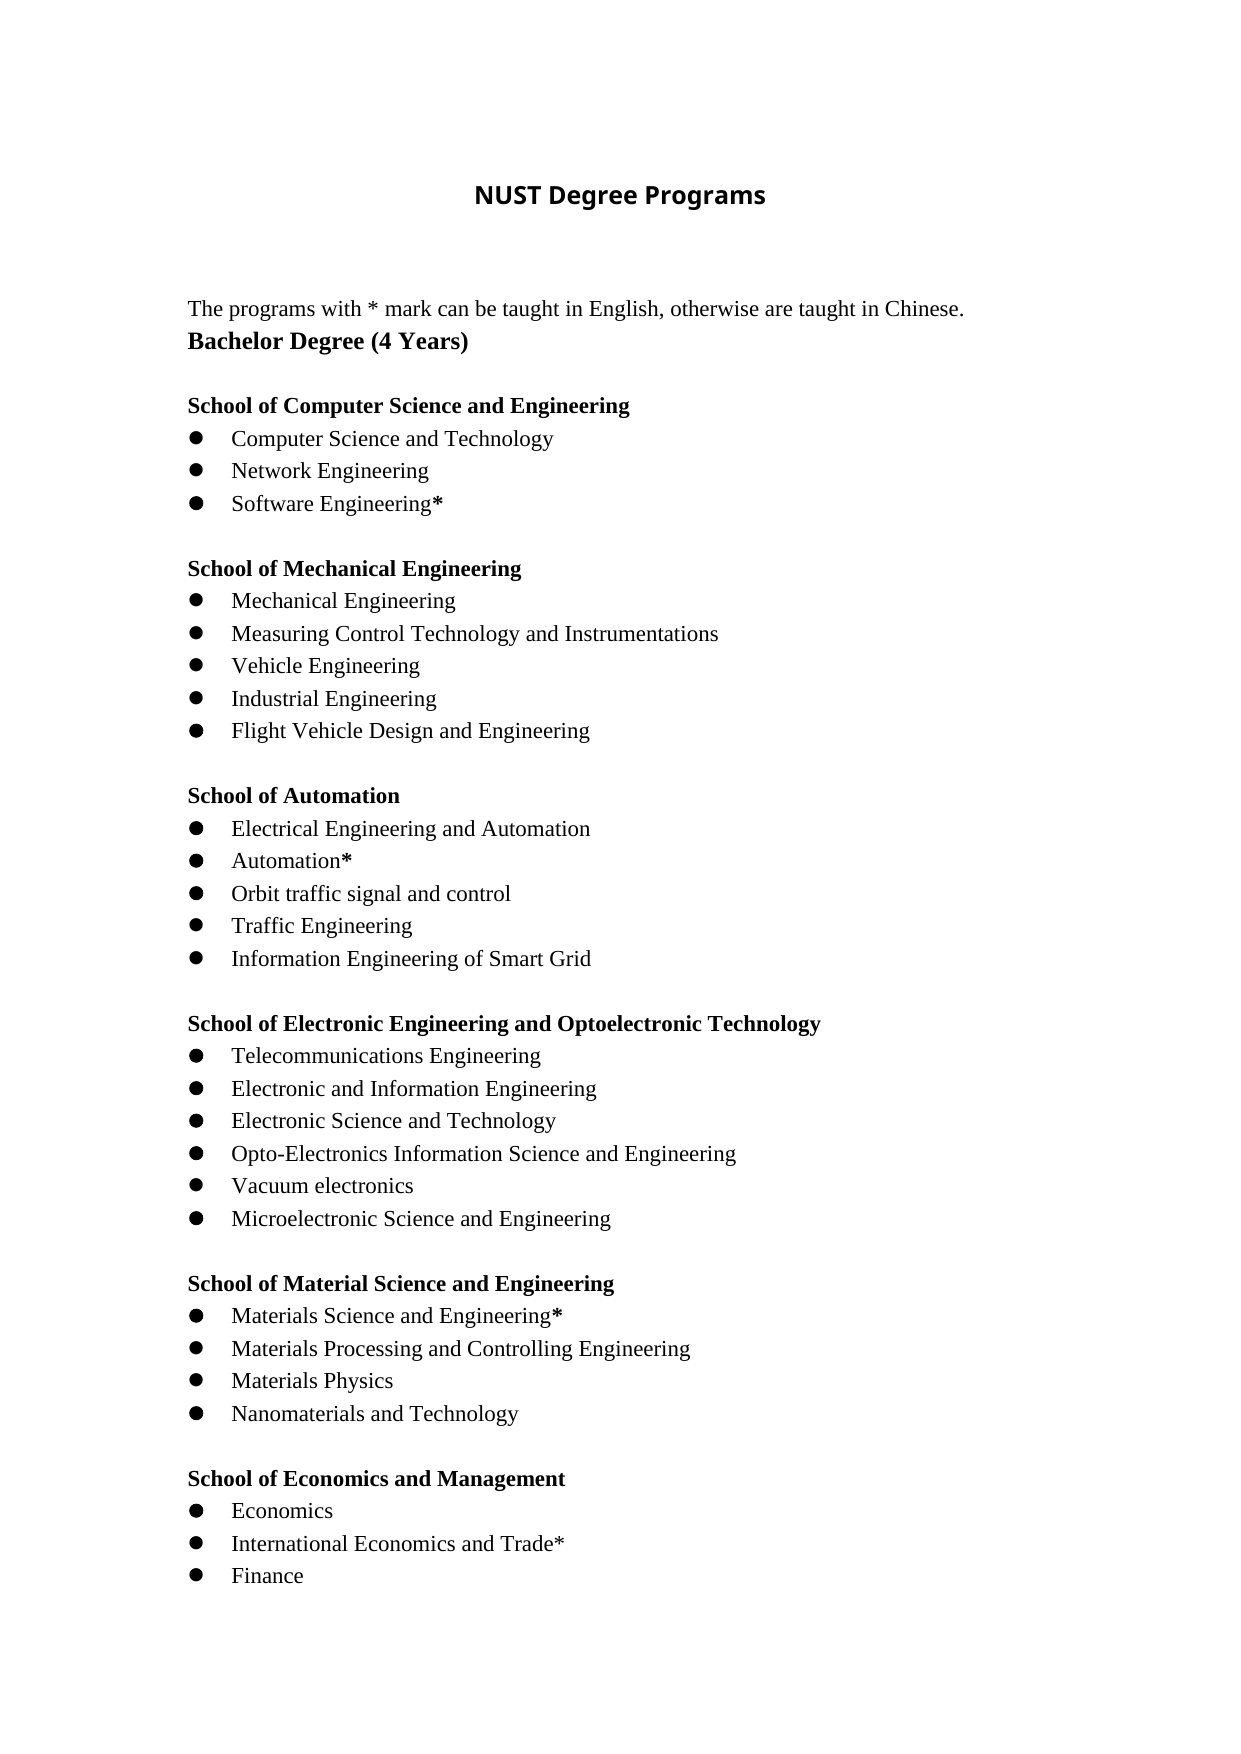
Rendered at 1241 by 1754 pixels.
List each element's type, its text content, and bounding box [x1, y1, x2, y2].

list Network Engineering [187, 454, 1053, 487]
list Materials Processing and Controlling Engineering [187, 1332, 1053, 1364]
list Mechanical Engineering [187, 584, 1053, 617]
list Microelectronic Science and Engineering [187, 1202, 1053, 1234]
list Telecommunications Engineering [187, 1039, 1053, 1072]
list Nanomaterials and Technology [187, 1397, 1053, 1429]
list Materials Science and Engineering* [187, 1299, 1053, 1332]
list Vacuum electronics [187, 1169, 1053, 1202]
text School of Material Science and Engineering [187, 1267, 1053, 1299]
list Finance [187, 1559, 1053, 1592]
list Electronic and Information Engineering [187, 1072, 1053, 1104]
list Measuring Control Technology and Instrumentations [187, 617, 1053, 649]
list Economics [187, 1494, 1053, 1527]
list Computer Science and Technology [187, 422, 1053, 454]
list Electrical Engineering and Automation [187, 812, 1053, 844]
text Bachelor Degree (4 Years) [187, 324, 1053, 357]
list Automation* [187, 844, 1053, 877]
list Opto-Electronics Information Science and Engineering [187, 1137, 1053, 1169]
list Flight Vehicle Design and Engineering [187, 714, 1053, 747]
list International Economics and Trade* [187, 1527, 1053, 1559]
text School of Mechanical Engineering [187, 552, 1053, 584]
list Electronic Science and Technology [187, 1104, 1053, 1137]
list Traffic Engineering [187, 909, 1053, 942]
text NUST Degree Programs [187, 162, 1053, 227]
list Information Engineering of Smart Grid [187, 942, 1053, 974]
text School of Computer Science and Engineering [187, 389, 1053, 422]
text School of Economics and Management [187, 1462, 1053, 1494]
list Vehicle Engineering [187, 649, 1053, 682]
text School of Automation [187, 779, 1053, 812]
text The programs with * mark can be taught in English, otherwise are taught in Chinese. [187, 292, 1053, 324]
text School of Electronic Engineering and Optoelectronic Technology [187, 1007, 1053, 1039]
list Orbit traffic signal and control [187, 877, 1053, 909]
list Industrial Engineering [187, 682, 1053, 714]
list Software Engineering* [187, 487, 1053, 519]
list Materials Physics [187, 1364, 1053, 1397]
